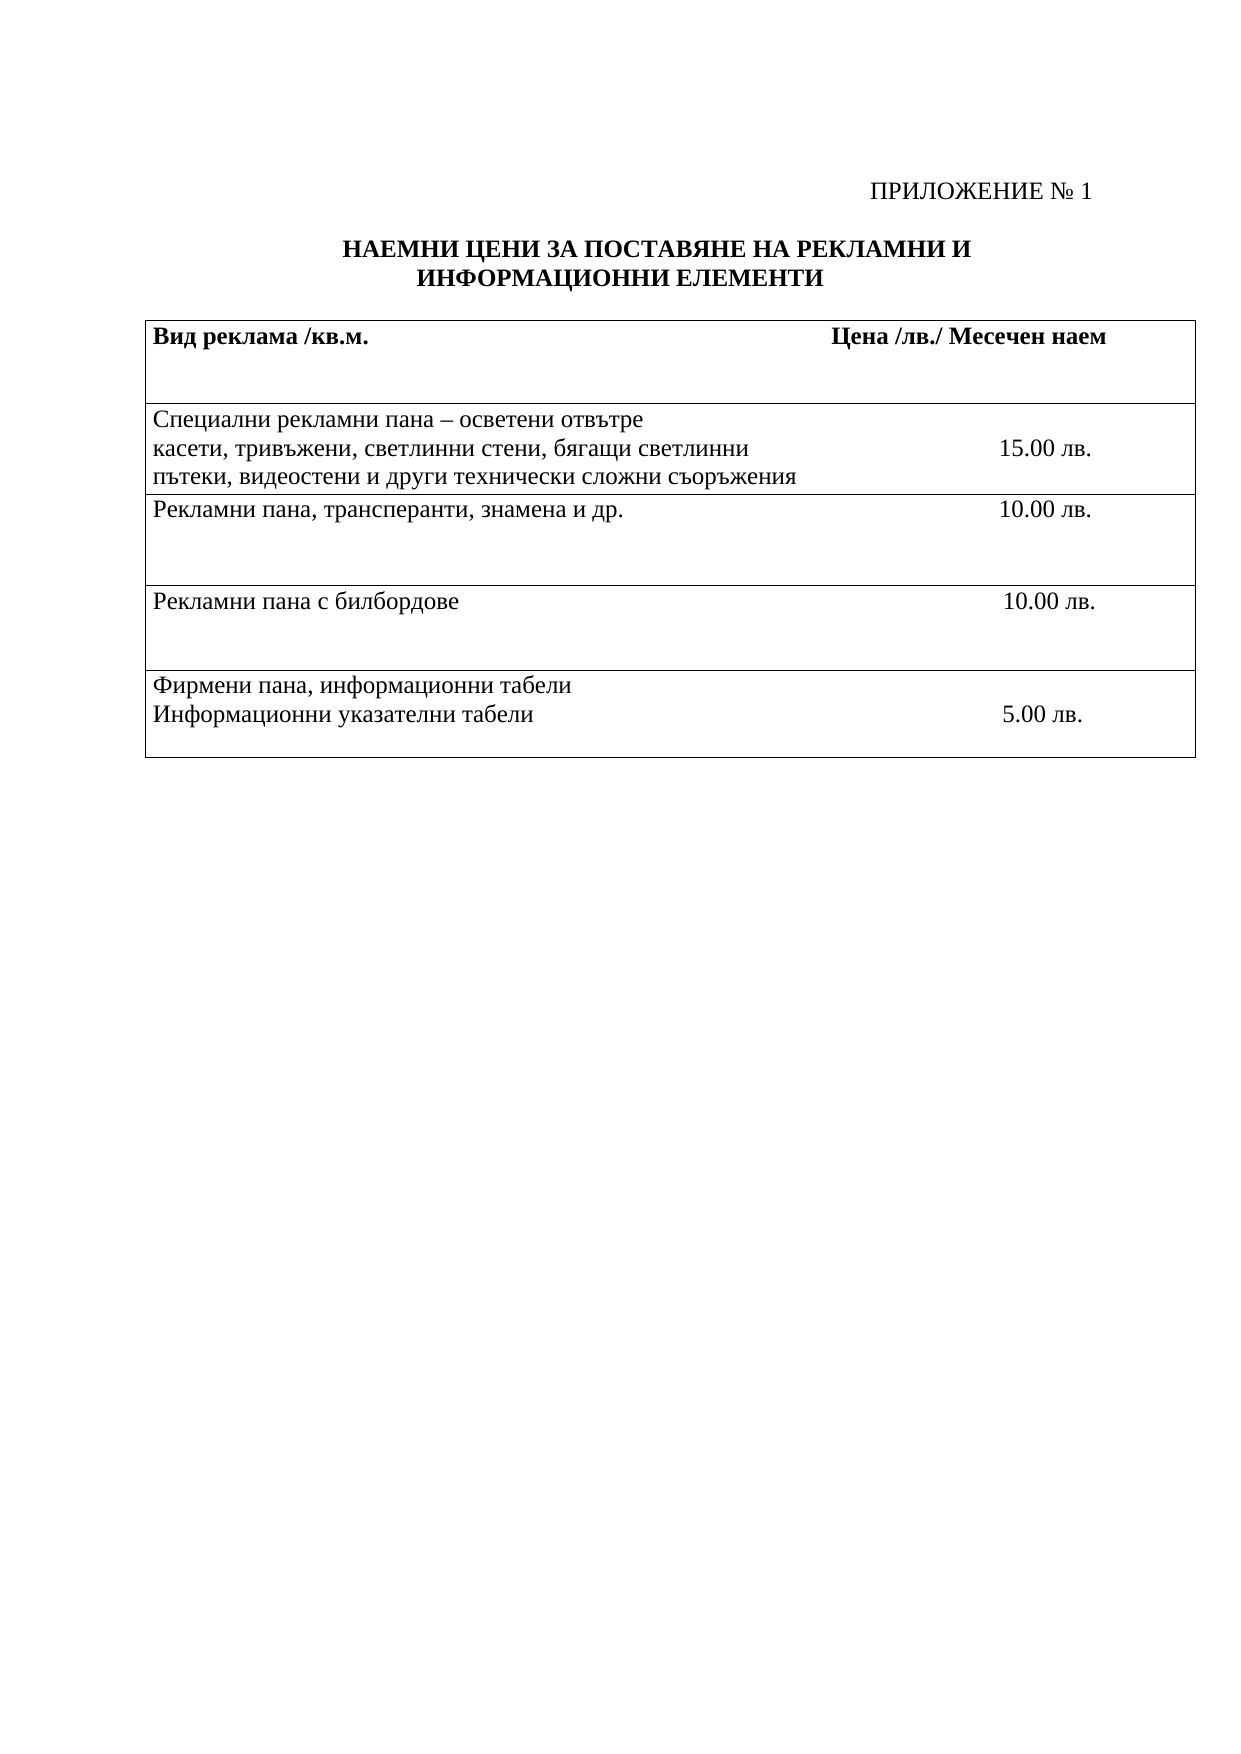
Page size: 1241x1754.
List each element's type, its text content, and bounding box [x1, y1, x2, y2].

table_cell Фирмени пана, информационни табели Информационни указателни табели 5.00 лв. [146, 671, 1195, 757]
table_header Вид реклама /кв.м. Цена /лв./ Месечен наем [146, 321, 1195, 403]
table_cell Рекламни пана, трансперанти, знамена и др. 10.00 лв. [146, 495, 1195, 585]
table_cell Рекламни пана с билбордове 10.00 лв. [146, 586, 1195, 669]
text ПРИЛОЖЕНИЕ № 1 [148, 176, 1093, 205]
text НАЕМНИ ЦЕНИ ЗА ПОСТАВЯНЕ НА РЕКЛАМНИ И ИНФОРМАЦИОННИ ЕЛЕМЕНТИ [148, 234, 1093, 291]
table_cell Специални рекламни пана – осветени отвътре касети, тривъжени, светлинни стени, бягащи светлинни 15.00 лв. пътеки, видеостени и други технически сложни съоръжения [146, 404, 1195, 493]
